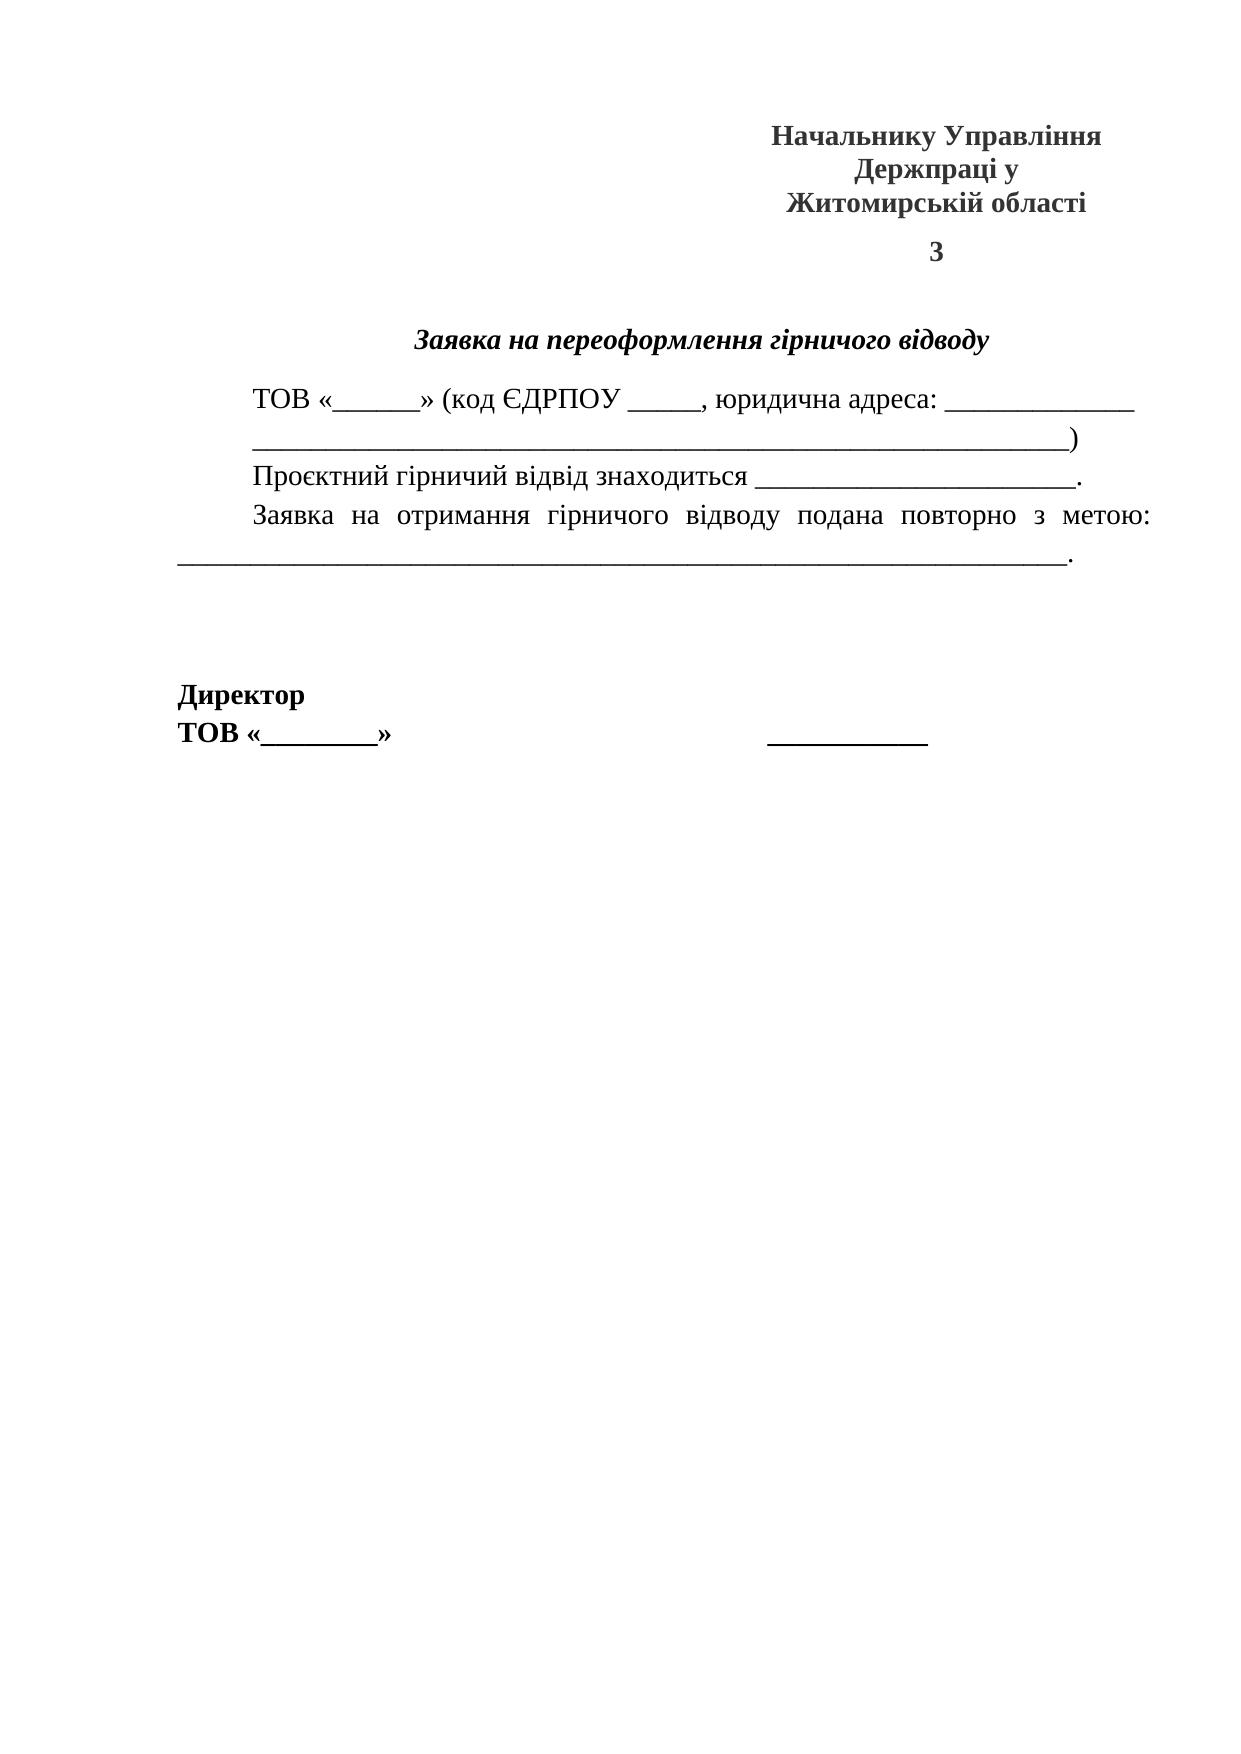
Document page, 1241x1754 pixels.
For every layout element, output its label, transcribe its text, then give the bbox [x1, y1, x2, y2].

text 3 [768, 234, 1105, 268]
text Начальнику Управління Держпраці у Житомирській області [768, 118, 1105, 219]
text ТОВ «______» (код ЄДРПОУ _____, юридична адреса: _____________ [177, 381, 1152, 415]
text ТОВ «________» ___________ [177, 716, 1152, 749]
text Директор [177, 677, 1152, 711]
text Заявка на отримання гірничого відводу подана повторно з метою: _____________________________________________________________. [177, 497, 1152, 569]
text Проєктний гірничий відвід знаходиться ______________________. [177, 458, 1152, 492]
text ________________________________________________________) [177, 420, 1152, 453]
text Заявка на переоформлення гірничого відводу [177, 322, 1152, 356]
